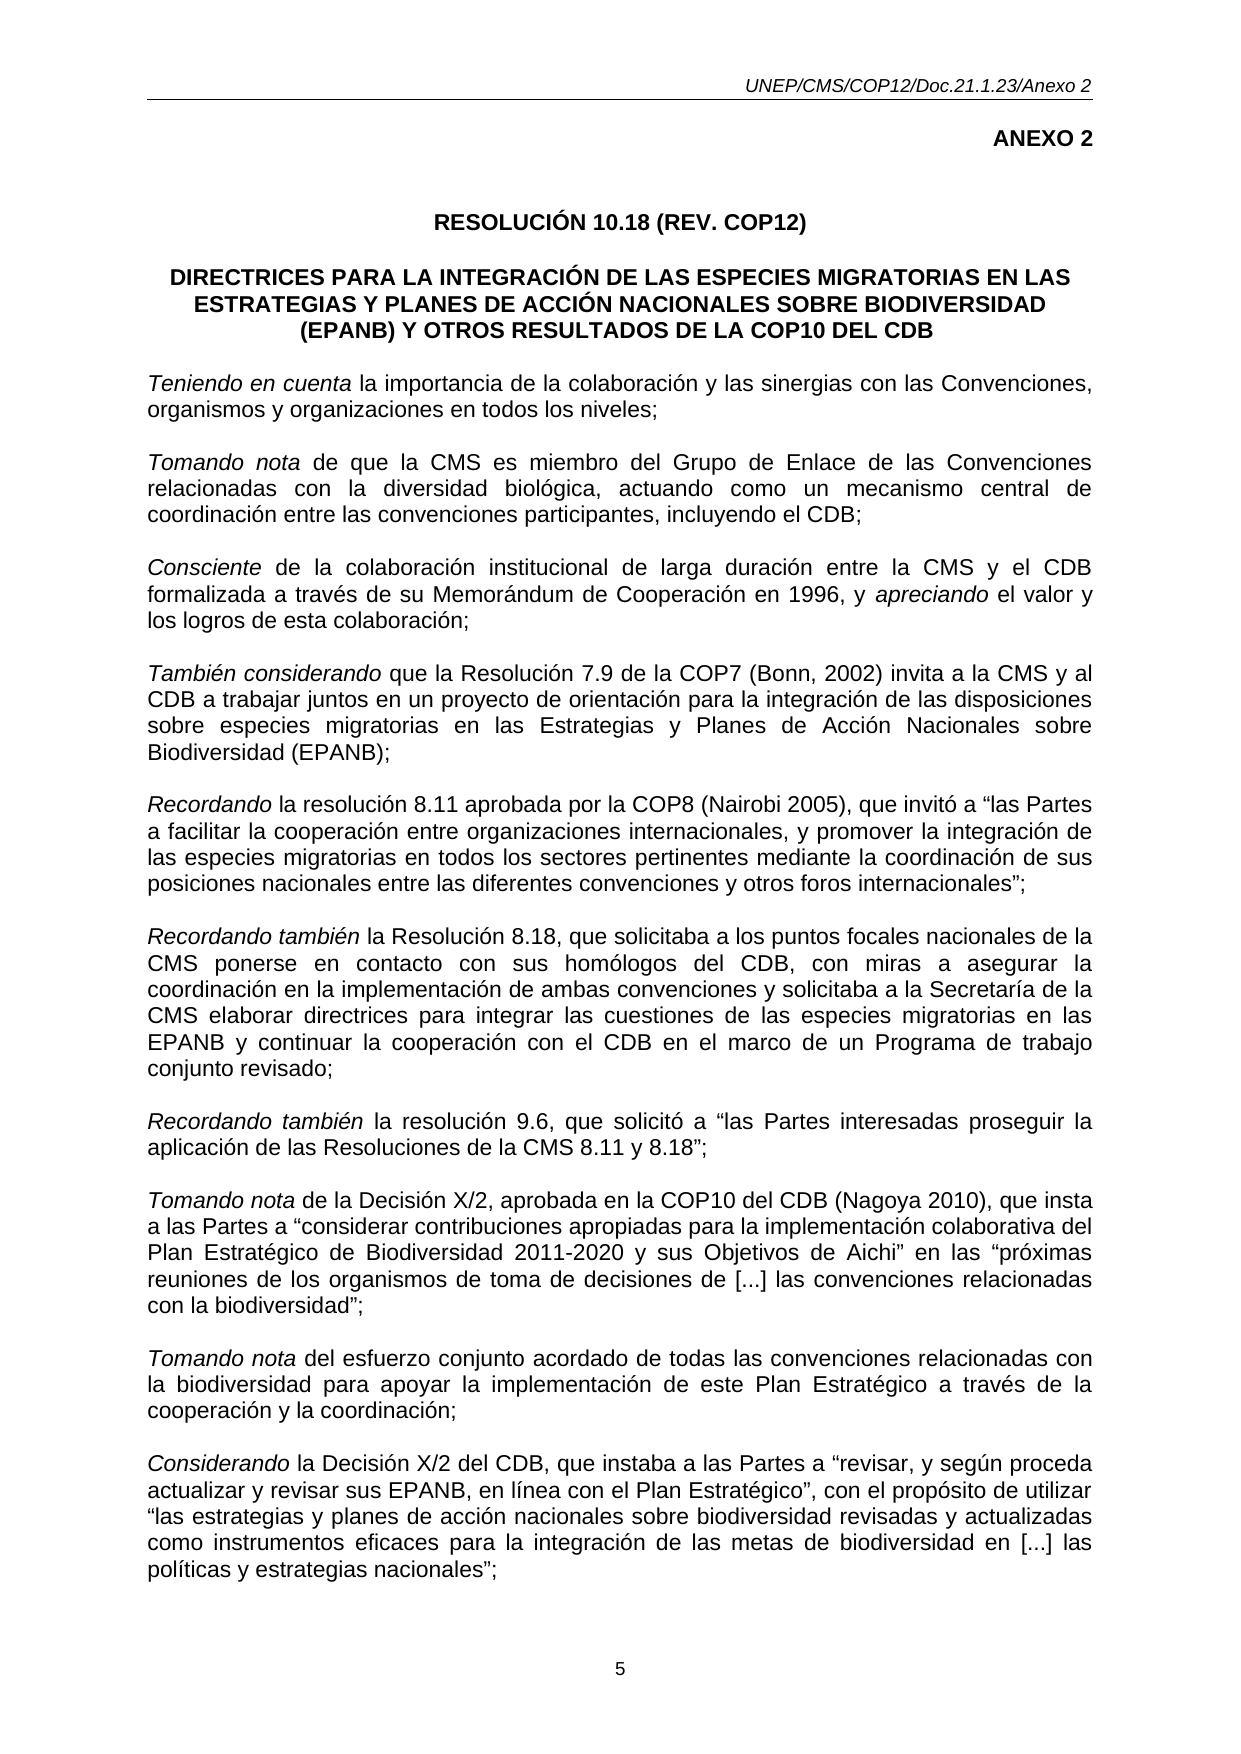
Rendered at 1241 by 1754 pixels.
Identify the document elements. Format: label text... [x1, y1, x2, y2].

text Anexo 2 [147, 125, 1093, 152]
text Tomando nota de la Decisión X/2, aprobada en la COP10 del CDB (Nagoya 2010), que insta a las Partes a “considerar contribuciones apropiadas para la implementación colaborativa del Plan Estratégico de Biodiversidad 2011-2020 y sus Objetivos de Aichi” en las “próximas reuniones de los organismos de toma de decisiones de [...] las convenciones relacionadas con la biodiversidad”; [147, 1187, 1093, 1318]
text También considerando que la Resolución 7.9 de la COP7 (Bonn, 2002) invita a la CMS y al CDB a trabajar juntos en un proyecto de orientación para la integración de las disposiciones sobre especies migratorias en las Estrategias y Planes de Acción Nacionales sobre Biodiversidad (EPANB); [147, 659, 1093, 765]
text Teniendo en cuenta la importancia de la colaboración y las sinergias con las Convenciones, organismos y organizaciones en todos los niveles; [147, 370, 1093, 422]
text Tomando nota del esfuerzo conjunto acordado de todas las convenciones relacionadas con la biodiversidad para apoyar la implementación de este Plan Estratégico a través de la cooperación y la coordinación; [147, 1345, 1093, 1424]
text DIRECTRICES PARA LA INTEGRACIÓN DE LAS ESPECIES MIGRATORIAS EN LAS ESTRATEGIAS Y PLANES DE ACCIÓN NACIONALES SOBRE BIODIVERSIDAD (EPANB) Y OTROS RESULTADOS DE LA COP10 DEL CDB [147, 264, 1093, 343]
text Recordando la resolución 8.11 aprobada por la COP8 (Nairobi 2005), que invitó a “las Partes a facilitar la cooperación entre organizaciones internacionales, y promover la integración de las especies migratorias en todos los sectores pertinentes mediante la coordinación de sus posiciones nacionales entre las diferentes convenciones y otros foros internacionales”; [147, 791, 1093, 897]
text Consciente de la colaboración institucional de larga duración entre la CMS y el CDB formalizada a través de su Memorándum de Cooperación en 1996, y apreciando el valor y los logros de esta colaboración; [147, 554, 1093, 633]
text Resolución 10.18 (rev. cop12) [147, 209, 1093, 235]
text Recordando también la Resolución 8.18, que solicitaba a los puntos focales nacionales de la CMS ponerse en contacto con sus homólogos del CDB, con miras a asegurar la coordinación en la implementación de ambas convenciones y solicitaba a la Secretaría de la CMS elaborar directrices para integrar las cuestiones de las especies migratorias en las EPANB y continuar la cooperación con el CDB en el marco de un Programa de trabajo conjunto revisado; [147, 923, 1093, 1081]
text Recordando también la resolución 9.6, que solicitó a “las Partes interesadas proseguir la aplicación de las Resoluciones de la CMS 8.11 y 8.18”; [147, 1108, 1093, 1160]
text Tomando nota de que la CMS es miembro del Grupo de Enlace de las Convenciones relacionadas con la diversidad biológica, actuando como un mecanismo central de coordinación entre las convenciones participantes, incluyendo el CDB; [147, 449, 1093, 528]
text Considerando la Decisión X/2 del CDB, que instaba a las Partes a “revisar, y según proceda actualizar y revisar sus EPANB, en línea con el Plan Estratégico”, con el propósito de utilizar “las estrategias y planes de acción nacionales sobre biodiversidad revisadas y actualizadas como instrumentos eficaces para la integración de las metas de biodiversidad en [...] las políticas y estrategias nacionales”; [147, 1450, 1093, 1582]
